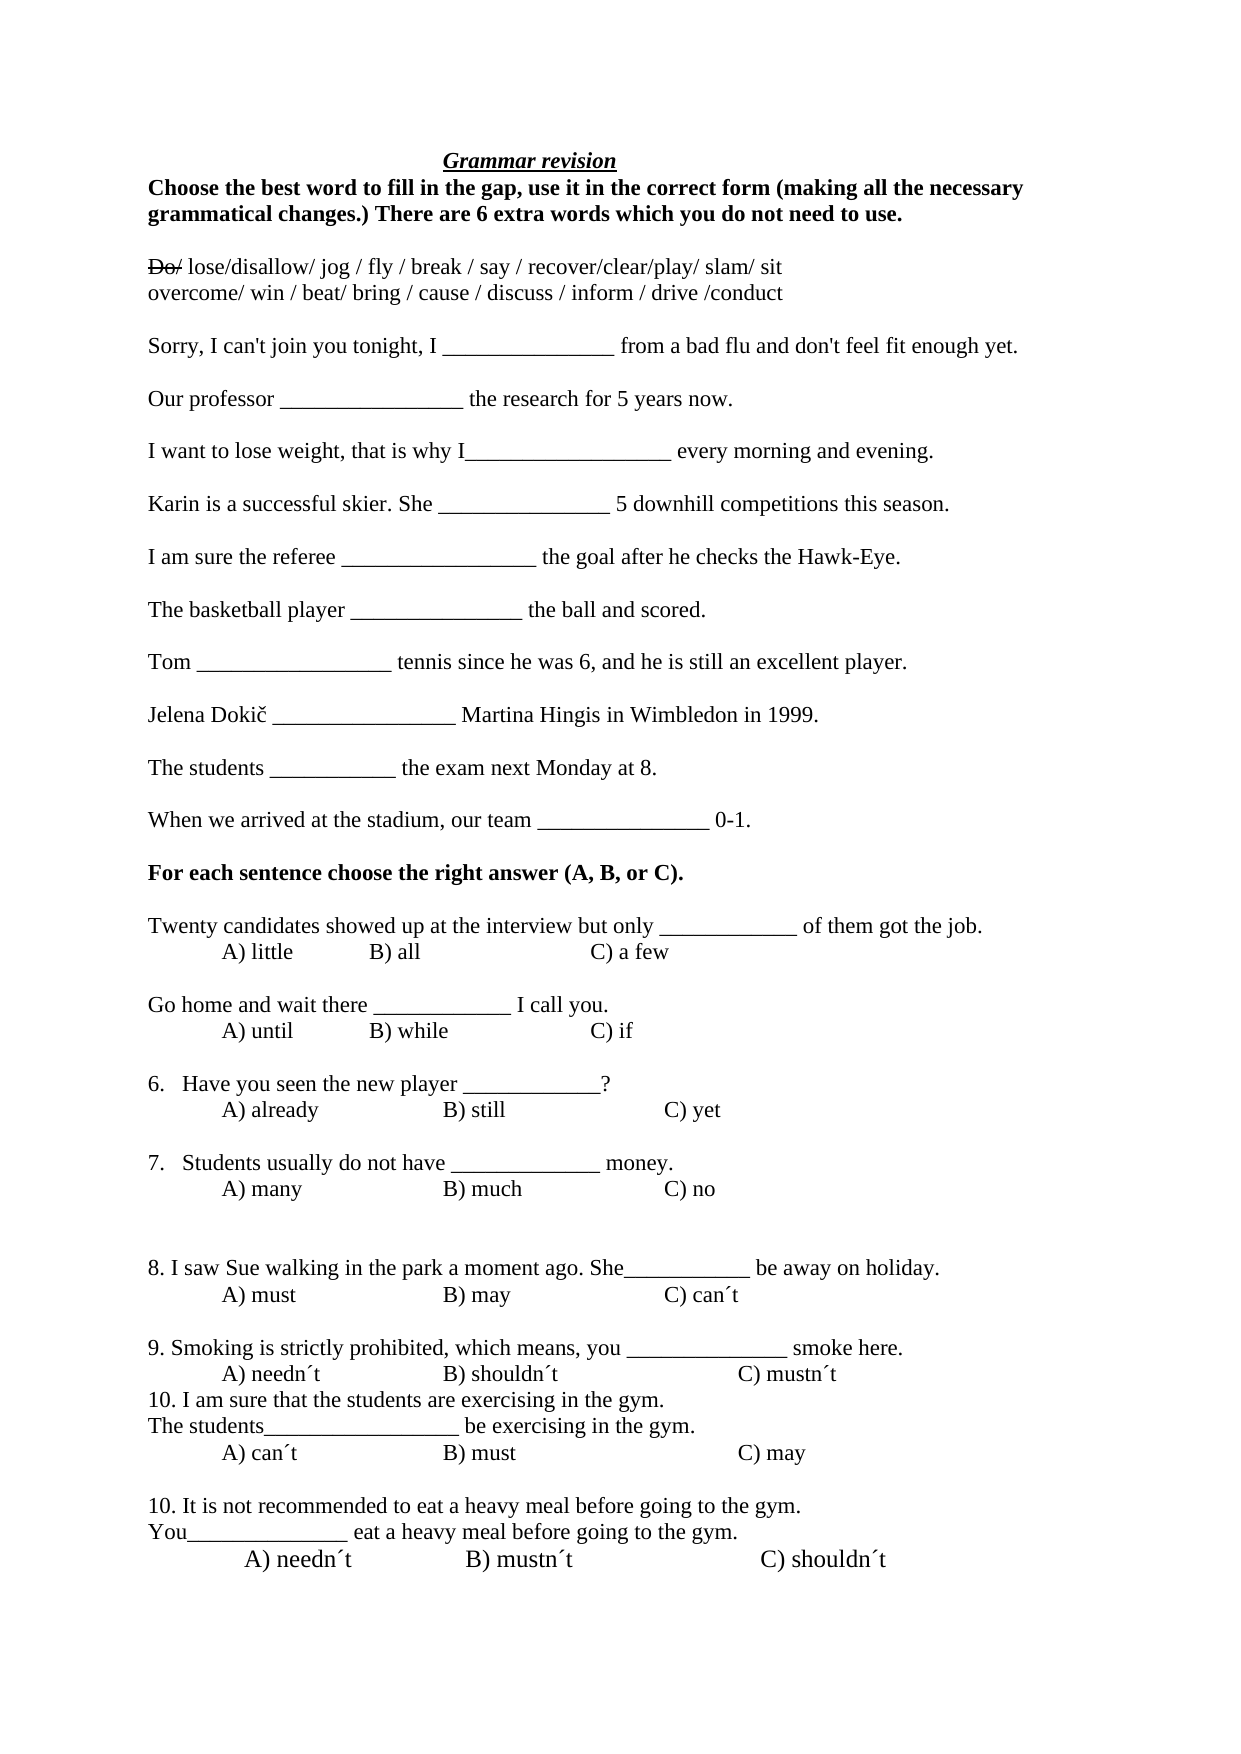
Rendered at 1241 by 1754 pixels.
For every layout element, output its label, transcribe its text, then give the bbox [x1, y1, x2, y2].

text overcome/ win / beat/ bring / cause / discuss / inform / drive /conduct [148, 279, 1093, 306]
text A) already B) still C) yet [148, 1096, 1093, 1123]
text A) many B) much C) no [148, 1175, 1093, 1202]
text Tom _________________ tennis since he was 6, and he is still an excellent player. [148, 648, 1093, 675]
text Sorry, I can't join you tonight, I _______________ from a bad flu and don't feel fit enough yet. [148, 332, 1093, 358]
text The students ___________ the exam next Monday at 8. [148, 754, 1093, 780]
text The basketball player _______________ the ball and scored. [148, 596, 1093, 622]
text Go home and wait there ____________ I call you. [148, 991, 1093, 1017]
text 9. Smoking is strictly prohibited, which means, you ______________ smoke here. [148, 1333, 1093, 1360]
text 7. Students usually do not have _____________ money. [148, 1149, 1093, 1175]
text A) needn´t B) shouldn´t C) mustn´t [148, 1360, 1093, 1386]
text When we arrived at the stadium, our team _______________ 0-1. [148, 806, 1093, 833]
text I am sure the referee _________________ the goal after he checks the Hawk-Eye. [148, 543, 1093, 569]
text Do/ lose/disallow/ jog / fly / break / say / recover/clear/play/ slam/ sit [148, 253, 1093, 279]
text The students_________________ be exercising in the gym. [148, 1413, 1093, 1439]
text Choose the best word to fill in the gap, use it in the correct form (making all the necessary grammatical changes.) There are 6 extra words which you do not need to use. [148, 174, 1093, 227]
text Twenty candidates showed up at the interview but only ____________ of them got the job. [148, 912, 1093, 938]
text For each sentence choose the right answer (A, B, or C). [148, 859, 1093, 886]
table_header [159, 1544, 1093, 1602]
text 8. I saw Sue walking in the park a moment ago. She___________ be away on holiday. [148, 1254, 1093, 1281]
text Karin is a successful skier. She _______________ 5 downhill competitions this season. [148, 490, 1093, 517]
text Jelena Dokič ________________ Martina Hingis in Wimbledon in 1999. [148, 701, 1093, 727]
text Our professor ________________ the research for 5 years now. [148, 385, 1093, 411]
text A) little B) all C) a few [148, 938, 1093, 964]
text I want to lose weight, that is why I__________________ every morning and evening. [148, 437, 1093, 464]
text 10. It is not recommended to eat a heavy meal before going to the gym. [148, 1492, 1093, 1518]
text Grammar revision [443, 148, 1093, 174]
text 6. Have you seen the new player ____________? [148, 1070, 1093, 1096]
text 10. I am sure that the students are exercising in the gym. [148, 1386, 1093, 1413]
text A) can´t B) must C) may [148, 1439, 1093, 1465]
text A) must B) may C) can´t [148, 1281, 1093, 1307]
text A) until B) while C) if [148, 1017, 1093, 1044]
text You______________ eat a heavy meal before going to the gym. [148, 1518, 1093, 1544]
